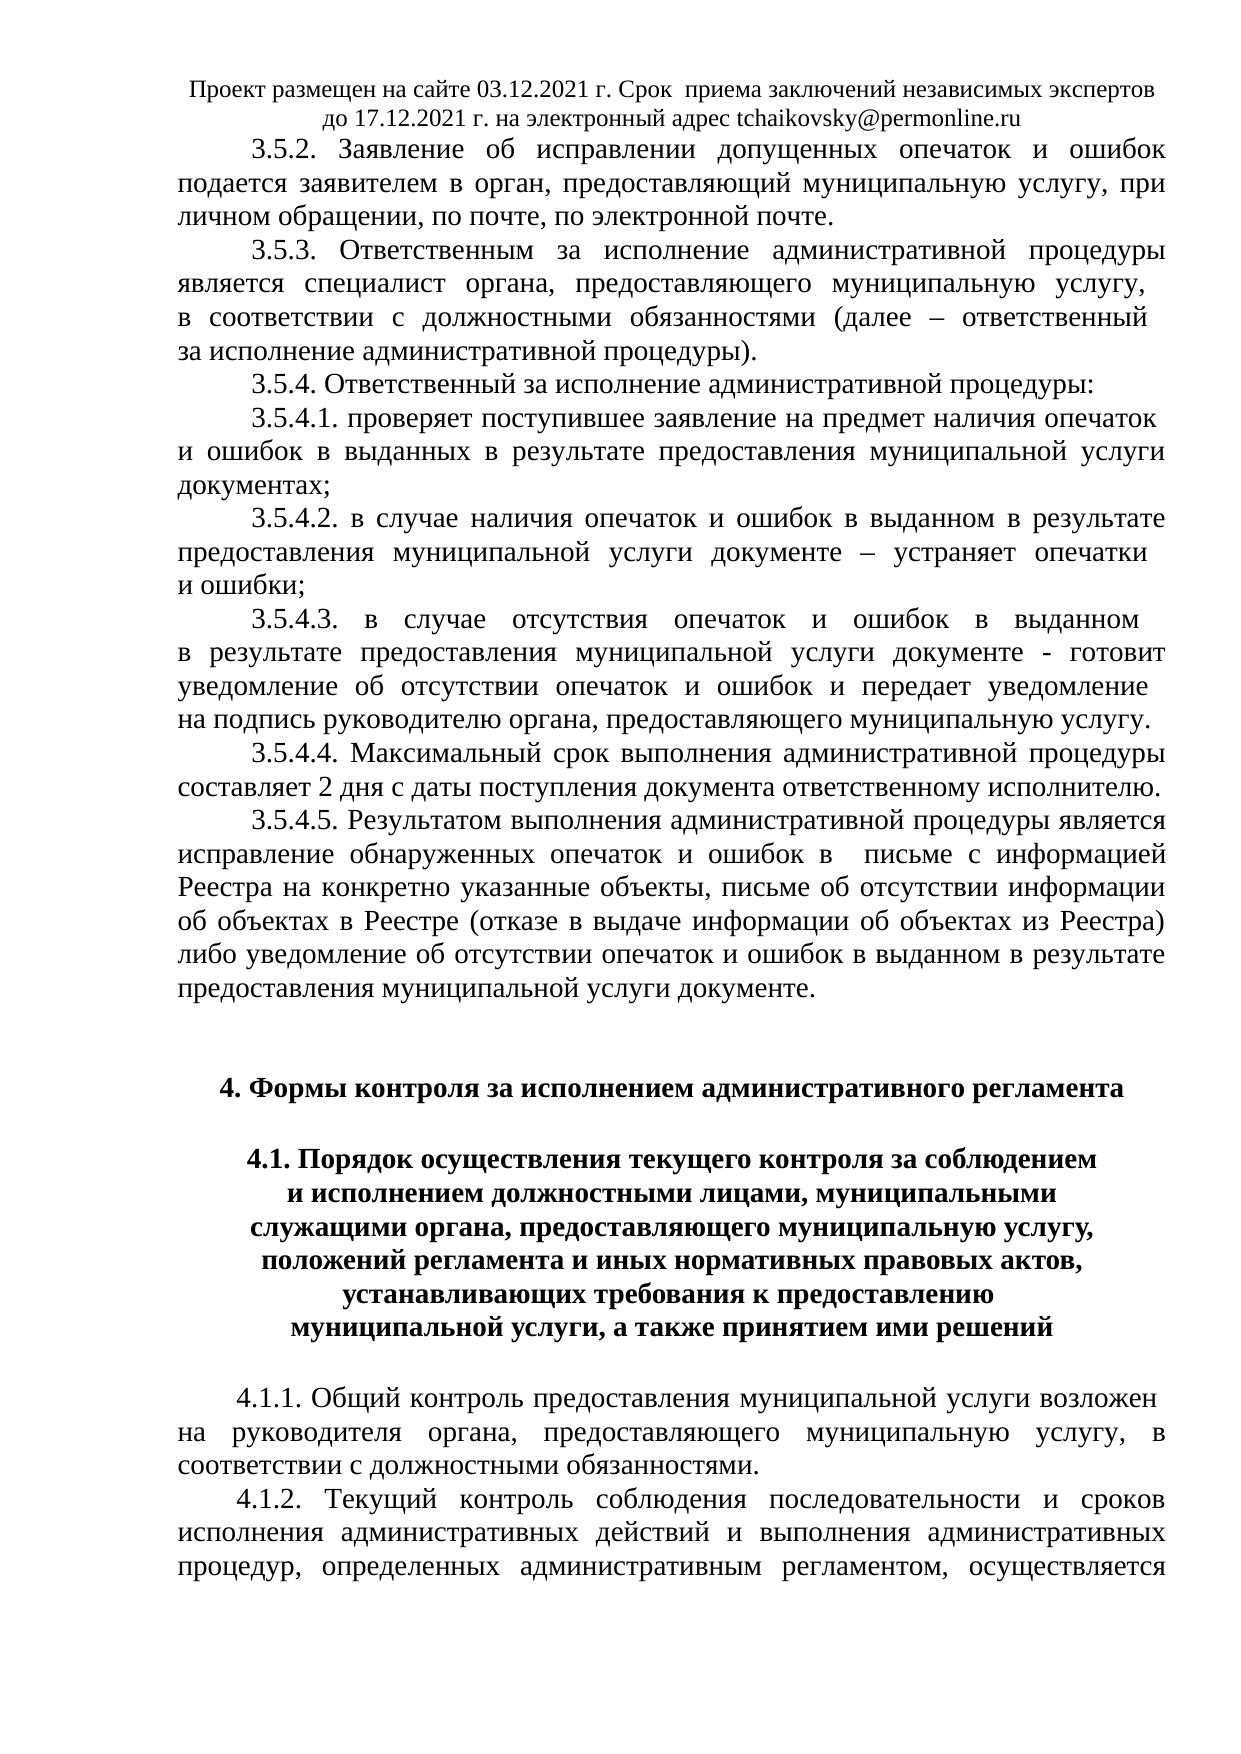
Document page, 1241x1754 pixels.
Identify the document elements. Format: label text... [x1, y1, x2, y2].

text 3.5.4.1. проверяет поступившее заявление на предмет наличия опечаток и ошибок в выданных в результате предоставления муниципальной услуги документах; [177, 400, 1167, 500]
text 3.5.4.4. Максимальный срок выполнения административной процедуры составляет 2 дня с даты поступления документа ответственному исполнителю. [177, 735, 1167, 802]
text 4.1.1. Общий контроль предоставления муниципальной услуги возложен на руководителя органа, предоставляющего муниципальную услугу, в соответствии с должностными обязанностями. [177, 1380, 1167, 1481]
text 3.5.3. Ответственным за исполнение административной процедуры является специалист органа, предоставляющего муниципальную услугу, в соответствии с должностными обязанностями (далее – ответственный за исполнение административной процедуры). [177, 232, 1167, 366]
text 3.5.4.2. в случае наличия опечаток и ошибок в выданном в результате предоставления муниципальной услуги документе – устраняет опечатки и ошибки; [177, 500, 1167, 601]
text 4.1. Порядок осуществления текущего контроля за соблюдением и исполнением должностными лицами, муниципальными служащими органа, предоставляющего муниципальную услугу, положений регламента и иных нормативных правовых актов, устанавливающих требования к предоставлению муниципальной услуги, а также принятием ими решений [177, 1142, 1167, 1343]
text 3.5.2. Заявление об исправлении допущенных опечаток и ошибок подается заявителем в орган, предоставляющий муниципальную услугу, при личном обращении, по почте, по электронной почте. [177, 131, 1167, 232]
text 4. Формы контроля за исполнением административного регламента [177, 1071, 1167, 1104]
text 3.5.4.5. Результатом выполнения административной процедуры является исправление обнаруженных опечаток и ошибок в письме с информацией Реестра на конкретно указанные объекты, письме об отсутствии информации об объектах в Реестре (отказе в выдаче информации об объектах из Реестра) либо уведомление об отсутствии опечаток и ошибок в выданном в результате предоставления муниципальной услуги документе. [177, 802, 1167, 1003]
text 3.5.4. Ответственный за исполнение административной процедуры: [177, 366, 1167, 400]
text 3.5.4.3. в случае отсутствия опечаток и ошибок в выданном в результате предоставления муниципальной услуги документе - готовит уведомление об отсутствии опечаток и ошибок и передает уведомление на подпись руководителю органа, предоставляющего муниципальную услугу. [177, 601, 1167, 735]
